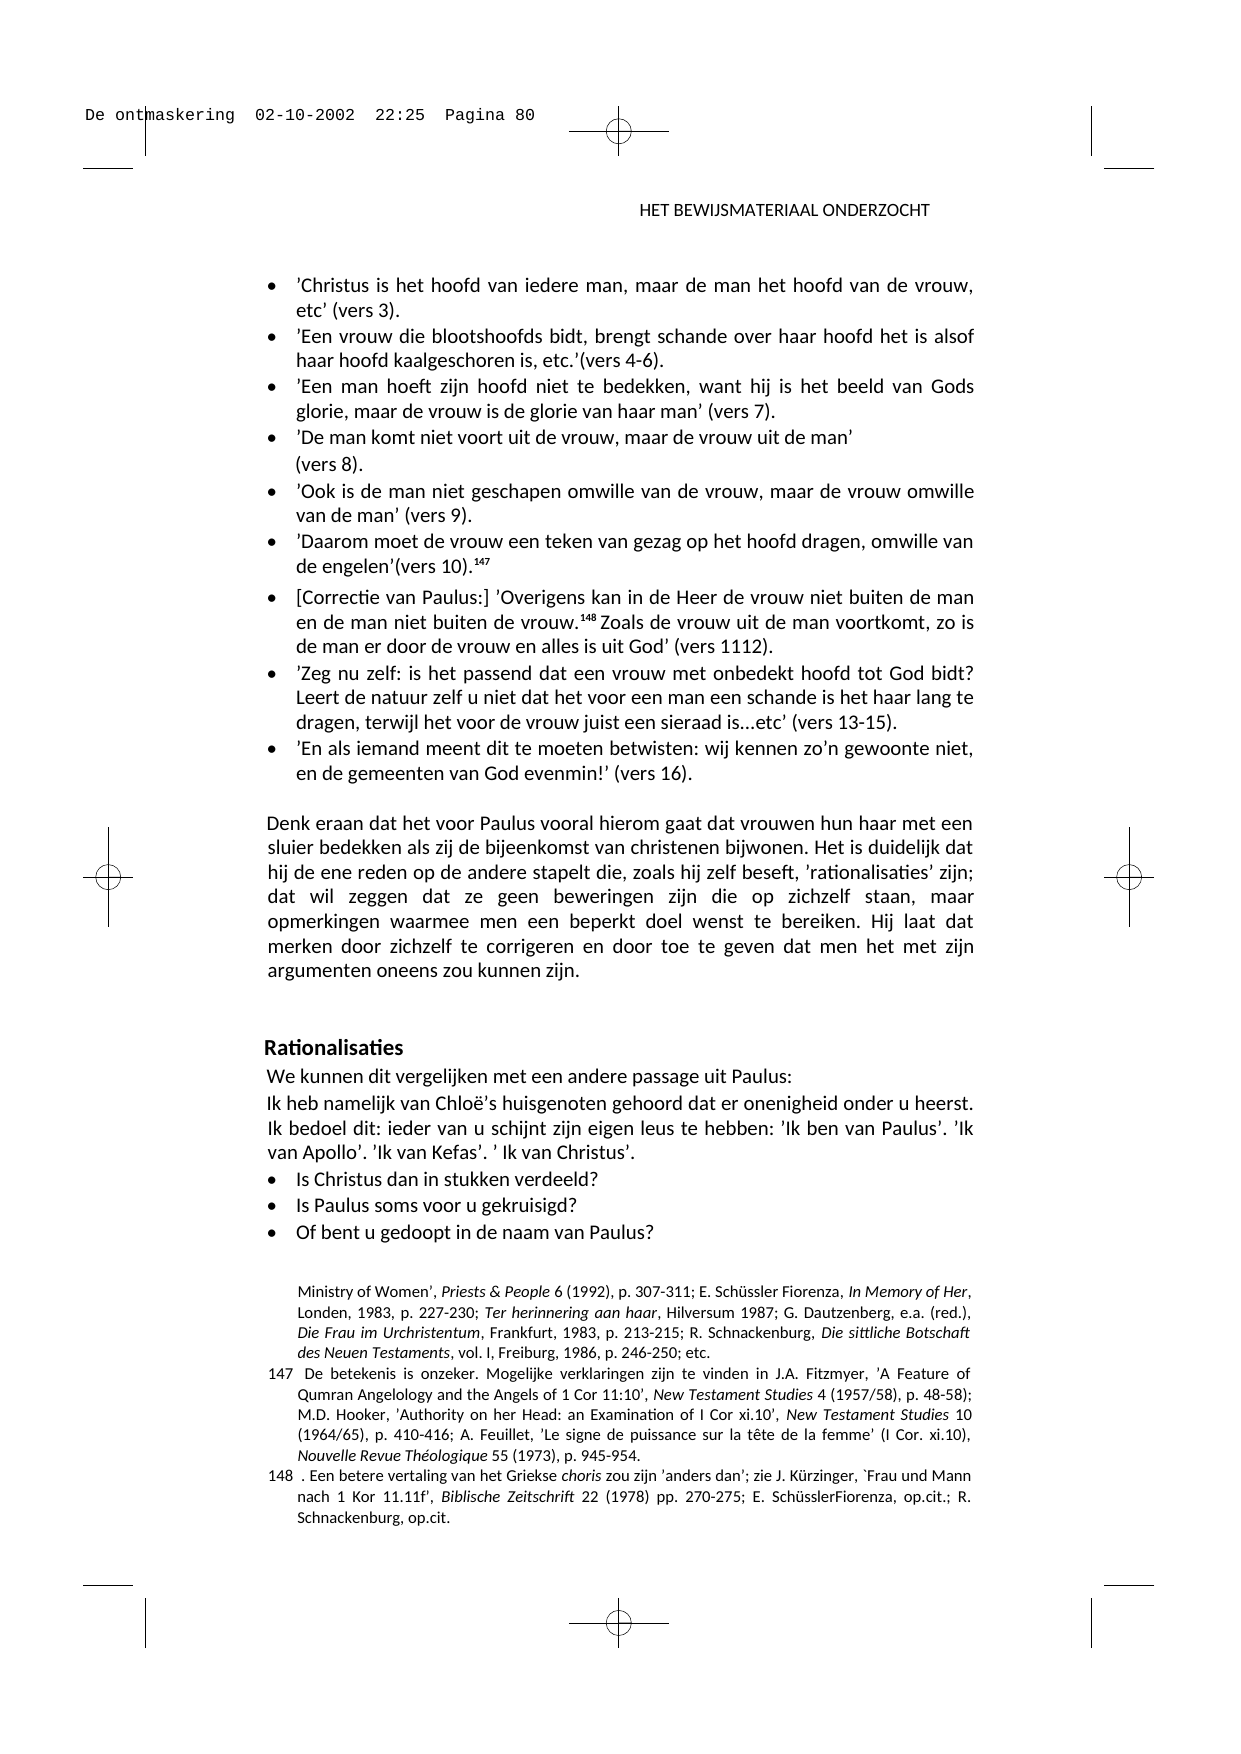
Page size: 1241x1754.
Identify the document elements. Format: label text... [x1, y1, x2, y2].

list Of bent u gedoopt in de naam van Paulus? [266, 1220, 975, 1244]
list ’De man komt niet voort uit de vrouw, maar de vrouw uit de man’ [266, 425, 975, 450]
list ’Christus is het hoofd van iedere man, maar de man het hoofd van de vrouw, etc’ (vers 3). [266, 273, 975, 322]
text We kunnen dit vergelijken met een andere passage uit Paulus: [266, 1064, 975, 1089]
text Ik heb namelijk van Chloë’s huisgenoten gehoord dat er onenigheid onder u heerst. Ik bedoel dit: ieder van u schijnt zijn eigen leus te hebben: ’Ik ben van Paulus’. ’Ik van Apollo’. ’Ik van Kefas’. ’ Ik van Christus’. [266, 1091, 975, 1165]
list ’Een man hoeft zijn hoofd niet te bedekken, want hij is het beeld van Gods glorie, maar de vrouw is de glorie van haar man’ (vers 7). [266, 374, 975, 424]
list ’En als iemand meent dit te moeten betwisten: wij kennen zo’n gewoonte niet, en de gemeenten van God evenmin!’ (vers 16). [266, 736, 975, 785]
subtitle Rationalisaties [264, 1033, 976, 1061]
list Is Paulus soms voor u gekruisigd? [266, 1193, 975, 1218]
list ’Zeg nu zelf: is het passend dat een vrouw met onbedekt hoofd tot God bidt? Leert de natuur zelf u niet dat het voor een man een schande is het haar lang te dragen, terwijl het voor de vrouw juist een sieraad is...etc’ (vers 13-15). [266, 660, 975, 734]
list ’Daarom moet de vrouw een teken van gezag op het hoofd dragen, omwille van de engelen’(vers 10). [266, 529, 975, 579]
list [Correctie van Paulus:] ’Overigens kan in de Heer de vrouw niet buiten de man en de man niet buiten de vrouw. Zoals de vrouw uit de man voortkomt, zo is de man er door de vrouw en alles is uit God’ (vers 1112). [266, 585, 975, 659]
list ’Ook is de man niet geschapen omwille van de vrouw, maar de vrouw omwille van de man’ (vers 9). [266, 479, 975, 528]
list ’Een vrouw die blootshoofds bidt, brengt schande over haar hoofd het is alsof haar hoofd kaalgeschoren is, etc.’(vers 4-6). [266, 324, 975, 373]
text (vers 8). [295, 452, 975, 476]
text Denk eraan dat het voor Paulus vooral hierom gaat dat vrouwen hun haar met een sluier bedekken als zij de bijeenkomst van christenen bijwonen. Het is duidelijk dat hij de ene reden op de andere stapelt die, zoals hij zelf beseft, ’rationalisaties’ zijn; dat wil zeggen dat ze geen beweringen zijn die op zichzelf staan, maar opmerkingen waarmee men een beperkt doel wenst te bereiken. Hij laat dat merken door zichzelf te corrigeren en door toe te geven dat men het met zijn argumenten oneens zou kunnen zijn. [266, 810, 975, 983]
list Is Christus dan in stukken verdeeld? [266, 1166, 975, 1191]
